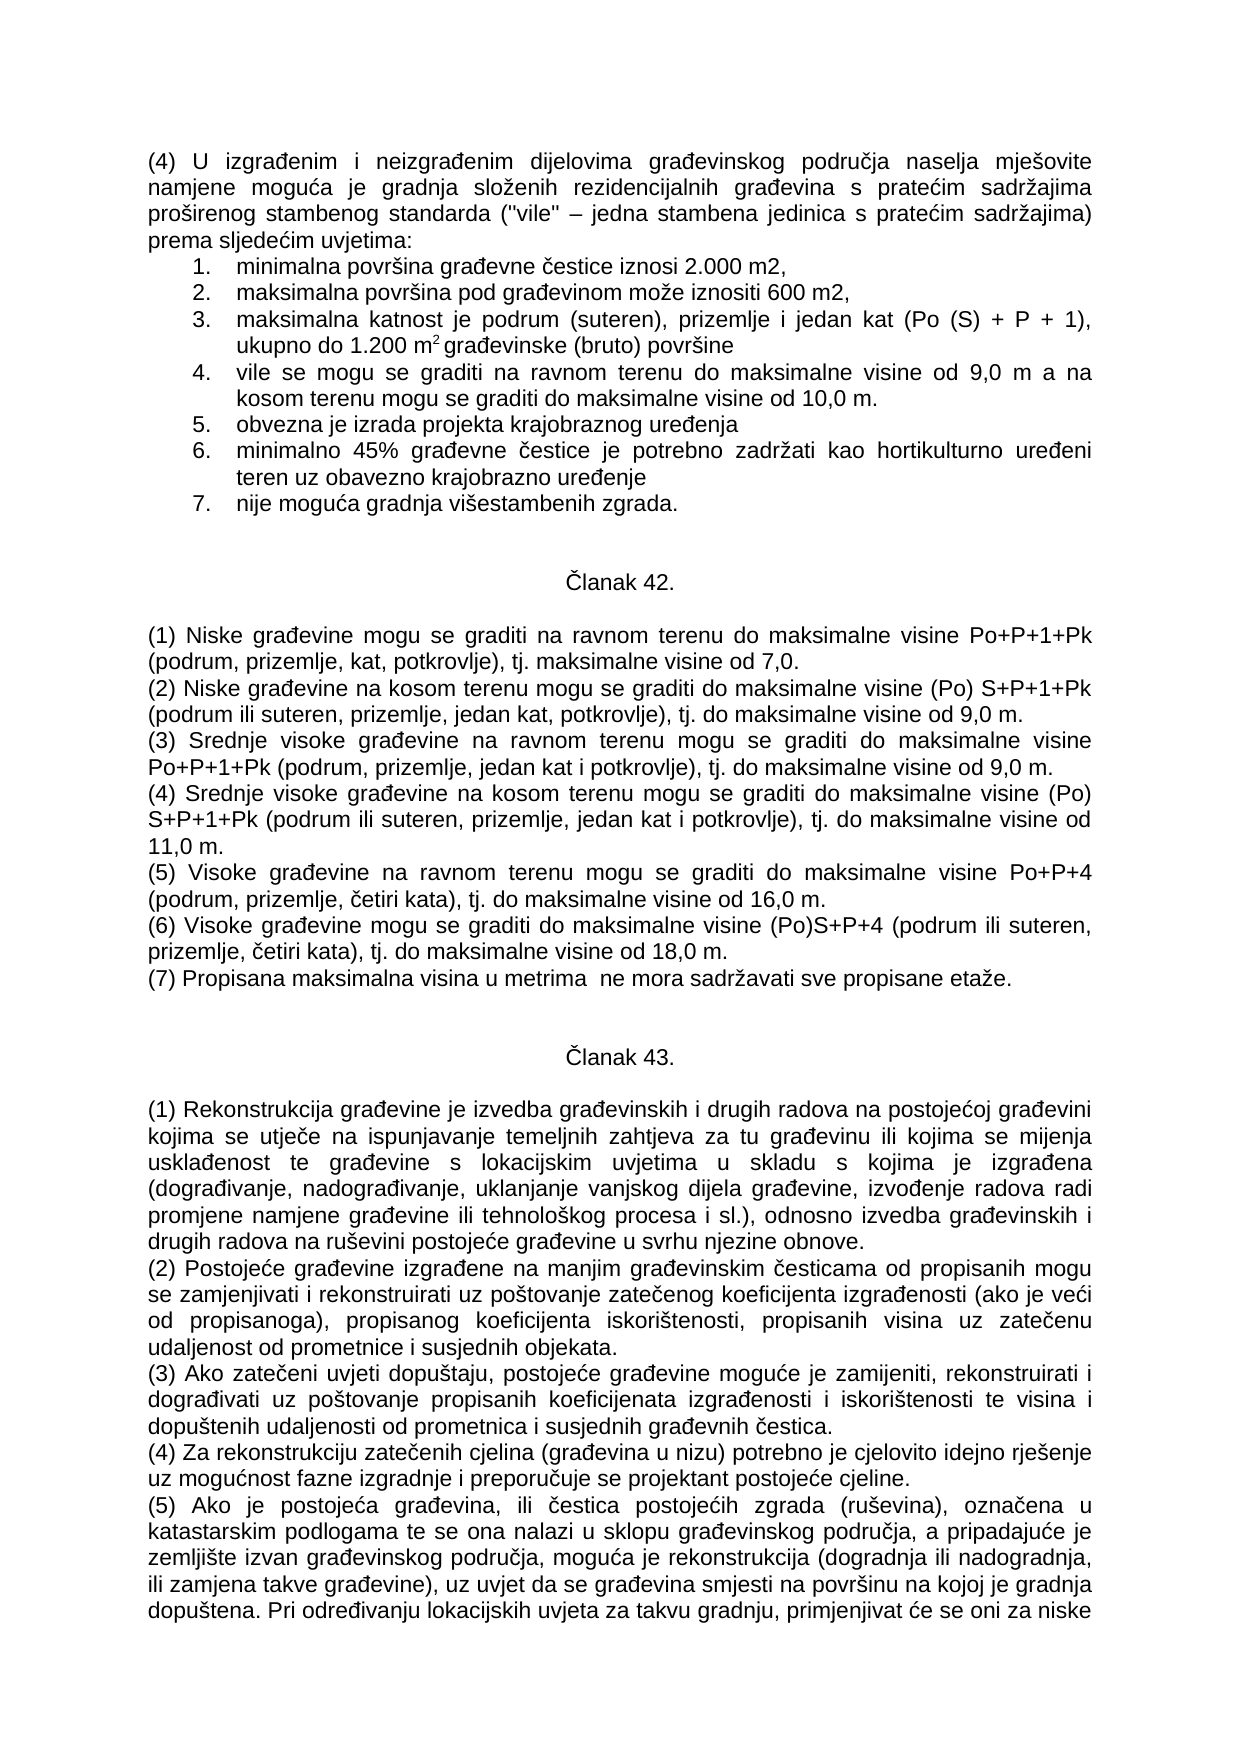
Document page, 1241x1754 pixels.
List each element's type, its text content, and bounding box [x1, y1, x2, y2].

text (2) Niske građevine na kosom terenu mogu se graditi do maksimalne visine (Po) S+P+1+Pk (podrum ili suteren, prizemlje, jedan kat, potkrovlje), tj. do maksimalne visine od 9,0 m. [148, 675, 1093, 727]
text (5) Visoke građevine na ravnom terenu mogu se graditi do maksimalne visine Po+P+4 (podrum, prizemlje, četiri kata), tj. do maksimalne visine od 16,0 m. [148, 859, 1093, 912]
list obvezna je izrada projekta krajobraznog uređenja [192, 411, 1093, 437]
list maksimalna površina pod građevinom može iznositi 600 m2, [192, 279, 1093, 306]
text Članak 43. [148, 1044, 1093, 1070]
text (6) Visoke građevine mogu se graditi do maksimalne visine (Po)S+P+4 (podrum ili suteren, prizemlje, četiri kata), tj. do maksimalne visine od 18,0 m. [148, 912, 1093, 964]
text Članak 42. [148, 569, 1093, 596]
list maksimalna katnost je podrum (suteren), prizemlje i jedan kat (Po (S) + P + 1), ukupno do 1.200 m2 građevinske (bruto) površine [192, 306, 1093, 358]
list minimalno 45% građevne čestice je potrebno zadržati kao hortikulturno uređeni teren uz obavezno krajobrazno uređenje [192, 437, 1093, 490]
list nije moguća gradnja višestambenih zgrada. [192, 490, 1093, 517]
text (4) Srednje visoke građevine na kosom terenu mogu se graditi do maksimalne visine (Po) S+P+1+Pk (podrum ili suteren, prizemlje, jedan kat i potkrovlje), tj. do maksimalne visine od 11,0 m. [148, 780, 1093, 859]
text (7) Propisana maksimalna visina u metrima ne mora sadržavati sve propisane etaže. [148, 964, 1093, 991]
list vile se mogu se graditi na ravnom terenu do maksimalne visine od 9,0 m a na kosom terenu mogu se graditi do maksimalne visine od 10,0 m. [192, 358, 1093, 411]
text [148, 1492, 1093, 1623]
text (4) U izgrađenim i neizgrađenim dijelovima građevinskog područja naselja mješovite namjene moguća je gradnja složenih rezidencijalnih građevina s pratećim sadržajima proširenog stambenog standarda (''vile'' – jedna stambena jedinica s pratećim sadržajima) prema sljedećim uvjetima: [148, 148, 1093, 253]
text (1) Rekonstrukcija građevine je izvedba građevinskih i drugih radova na postojećoj građevini kojima se utječe na ispunjavanje temeljnih zahtjeva za tu građevinu ili kojima se mijenja usklađenost te građevine s lokacijskim uvjetima u skladu s kojima je izgrađena (dograđivanje, nadograđivanje, uklanjanje vanjskog dijela građevine, izvođenje radova radi promjene namjene građevine ili tehnološkog procesa i sl.), odnosno izvedba građevinskih i drugih radova na ruševini postojeće građevine u svrhu njezine obnove. [148, 1096, 1093, 1254]
text (3) Ako zatečeni uvjeti dopuštaju, postojeće građevine moguće je zamijeniti, rekonstruirati i dograđivati uz poštovanje propisanih koeficijenata izgrađenosti i iskorištenosti te visina i dopuštenih udaljenosti od prometnica i susjednih građevnih čestica. [148, 1360, 1093, 1439]
text (3) Srednje visoke građevine na ravnom terenu mogu se graditi do maksimalne visine Po+P+1+Pk (podrum, prizemlje, jedan kat i potkrovlje), tj. do maksimalne visine od 9,0 m. [148, 727, 1093, 780]
text (4) Za rekonstrukciju zatečenih cjelina (građevina u nizu) potrebno je cjelovito idejno rješenje uz mogućnost fazne izgradnje i preporučuje se projektant postojeće cjeline. [148, 1439, 1093, 1492]
text (1) Niske građevine mogu se graditi na ravnom terenu do maksimalne visine Po+P+1+Pk (podrum, prizemlje, kat, potkrovlje), tj. maksimalne visine od 7,0. [148, 622, 1093, 675]
text (2) Postojeće građevine izgrađene na manjim građevinskim česticama od propisanih mogu se zamjenjivati i rekonstruirati uz poštovanje zatečenog koeficijenta izgrađenosti (ako je veći od propisanoga), propisanog koeficijenta iskorištenosti, propisanih visina uz zatečenu udaljenost od prometnice i susjednih objekata. [148, 1254, 1093, 1360]
list minimalna površina građevne čestice iznosi 2.000 m2, [192, 253, 1093, 279]
